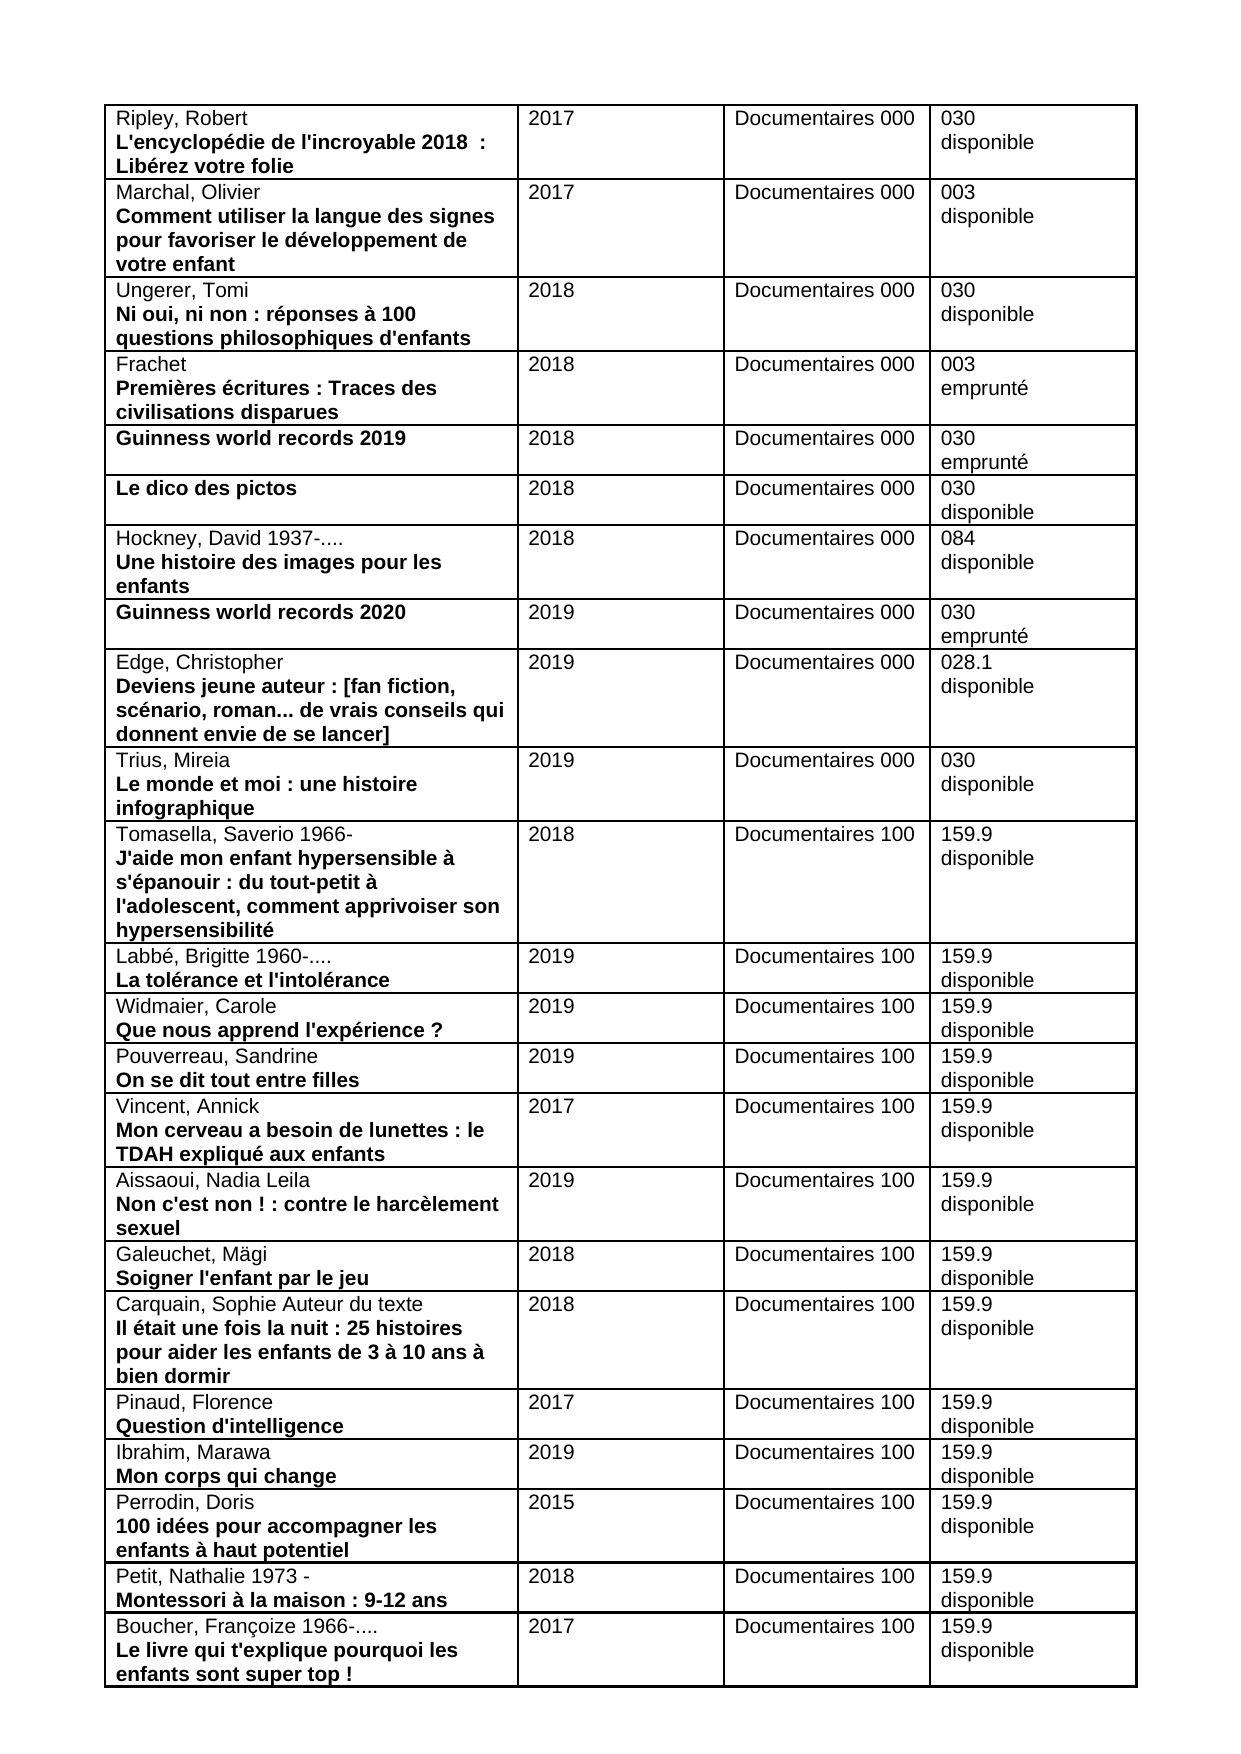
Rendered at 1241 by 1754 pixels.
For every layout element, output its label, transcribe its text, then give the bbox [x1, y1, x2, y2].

table_cell Perrodin, Doris 100 idées pour accompagner les enfants à haut potentiel [106, 1490, 517, 1561]
table_cell 159.9 disponible [931, 1490, 1135, 1561]
table_cell 159.9 disponible [931, 944, 1135, 992]
table_cell 028.1 disponible [931, 650, 1135, 746]
table_cell Documentaires 000 [725, 650, 929, 746]
table_cell 159.9 disponible [931, 1292, 1135, 1387]
table_cell 159.9 disponible [931, 1564, 1135, 1611]
table_cell 030 disponible [931, 748, 1135, 820]
table_cell 159.9 disponible [931, 1390, 1135, 1437]
table_cell 003 emprunté [931, 352, 1135, 424]
table_cell 084 disponible [931, 526, 1135, 598]
table_cell Documentaires 100 [725, 1242, 929, 1289]
table_cell 2017 [519, 106, 723, 178]
table_cell 030 disponible [931, 106, 1135, 178]
table_cell 2018 [519, 426, 723, 474]
table_cell 2017 [519, 180, 723, 276]
table_cell Tomasella, Saverio 1966- J'aide mon enfant hypersensible à s'épanouir : du tout-petit à l'adolescent, comment apprivoiser son hypersensibilité [106, 822, 517, 942]
table_cell Documentaires 000 [725, 426, 929, 474]
table_cell 2019 [519, 1440, 723, 1487]
table_cell 2018 [519, 476, 723, 524]
table_cell 159.9 disponible [931, 994, 1135, 1042]
table_cell Hockney, David 1937-.... Une histoire des images pour les enfants [106, 526, 517, 598]
table_cell Documentaires 100 [725, 822, 929, 942]
table_cell 2019 [519, 944, 723, 992]
table_cell Carquain, Sophie Auteur du texte Il était une fois la nuit : 25 histoires pour aider les enfants de 3 à 10 ans à bien dormir [106, 1292, 517, 1387]
table_cell 2018 [519, 526, 723, 598]
table_cell Documentaires 000 [725, 526, 929, 598]
table_cell Ungerer, Tomi Ni oui, ni non : réponses à 100 questions philosophiques d'enfants [106, 278, 517, 350]
table_cell Documentaires 000 [725, 352, 929, 424]
table_cell 159.9 disponible [931, 1168, 1135, 1239]
table_cell 2019 [519, 1044, 723, 1092]
table_cell Documentaires 100 [725, 1490, 929, 1561]
table_cell 2019 [519, 994, 723, 1042]
table_cell Pinaud, Florence Question d'intelligence [106, 1390, 517, 1437]
table_cell 2018 [519, 278, 723, 350]
table_cell 030 emprunté [931, 426, 1135, 474]
table_cell Documentaires 000 [725, 106, 929, 178]
table_cell Widmaier, Carole Que nous apprend l'expérience ? [106, 994, 517, 1042]
table_cell Edge, Christopher Deviens jeune auteur : [fan fiction, scénario, roman... de vrais conseils qui donnent envie de se lancer] [106, 650, 517, 746]
table_cell Documentaires 100 [725, 1390, 929, 1437]
table_cell 2017 [519, 1094, 723, 1166]
table_cell Documentaires 000 [725, 278, 929, 350]
table_cell 2019 [519, 600, 723, 648]
table_cell Documentaires 100 [725, 994, 929, 1042]
table_cell 2018 [519, 352, 723, 424]
table_cell 159.9 disponible [931, 1614, 1135, 1685]
table_cell Documentaires 000 [725, 600, 929, 648]
table_cell Documentaires 100 [725, 1440, 929, 1487]
table_cell Documentaires 100 [725, 1044, 929, 1092]
table_cell Guinness world records 2019 [106, 426, 517, 474]
table_cell 2019 [519, 650, 723, 746]
table_cell 2018 [519, 1242, 723, 1289]
table_cell Documentaires 100 [725, 1168, 929, 1239]
table_cell Ibrahim, Marawa Mon corps qui change [106, 1440, 517, 1487]
table_cell Labbé, Brigitte 1960-.... La tolérance et l'intolérance [106, 944, 517, 992]
table_cell Documentaires 100 [725, 1292, 929, 1387]
table_cell 2017 [519, 1614, 723, 1685]
table_cell Documentaires 100 [725, 1094, 929, 1166]
table_cell Marchal, Olivier Comment utiliser la langue des signes pour favoriser le développement de votre enfant [106, 180, 517, 276]
table_cell Boucher, Françoize 1966-.... Le livre qui t'explique pourquoi les enfants sont super top ! [106, 1614, 517, 1685]
table_cell Galeuchet, Mägi Soigner l'enfant par le jeu [106, 1242, 517, 1289]
table_cell Trius, Mireia Le monde et moi : une histoire infographique [106, 748, 517, 820]
table_cell 159.9 disponible [931, 1242, 1135, 1289]
table_cell Documentaires 000 [725, 180, 929, 276]
table_cell 2018 [519, 822, 723, 942]
table_cell Documentaires 100 [725, 1564, 929, 1611]
table_cell Guinness world records 2020 [106, 600, 517, 648]
table_cell Vincent, Annick Mon cerveau a besoin de lunettes : le TDAH expliqué aux enfants [106, 1094, 517, 1166]
table_cell Documentaires 000 [725, 748, 929, 820]
table_cell 159.9 disponible [931, 1094, 1135, 1166]
table_cell 030 disponible [931, 476, 1135, 524]
table_cell 2019 [519, 748, 723, 820]
table_cell 159.9 disponible [931, 822, 1135, 942]
table_cell 003 disponible [931, 180, 1135, 276]
table_cell Aissaoui, Nadia Leila Non c'est non ! : contre le harcèlement sexuel [106, 1168, 517, 1239]
table_cell 2018 [519, 1292, 723, 1387]
table_cell 159.9 disponible [931, 1440, 1135, 1487]
table_cell Frachet Premières écritures : Traces des civilisations disparues [106, 352, 517, 424]
table_cell Ripley, Robert L'encyclopédie de l'incroyable 2018 : Libérez votre folie [106, 106, 517, 178]
table_cell Documentaires 100 [725, 944, 929, 992]
table_cell 030 emprunté [931, 600, 1135, 648]
table_cell 2018 [519, 1564, 723, 1611]
table_cell Petit, Nathalie 1973 - Montessori à la maison : 9-12 ans [106, 1564, 517, 1611]
table_cell 2015 [519, 1490, 723, 1561]
table_cell 030 disponible [931, 278, 1135, 350]
table_cell Le dico des pictos [106, 476, 517, 524]
table_cell 2017 [519, 1390, 723, 1437]
table_cell Documentaires 000 [725, 476, 929, 524]
table_cell Documentaires 100 [725, 1614, 929, 1685]
table_cell 2019 [519, 1168, 723, 1239]
table_cell Pouverreau, Sandrine On se dit tout entre filles [106, 1044, 517, 1092]
table_cell 159.9 disponible [931, 1044, 1135, 1092]
